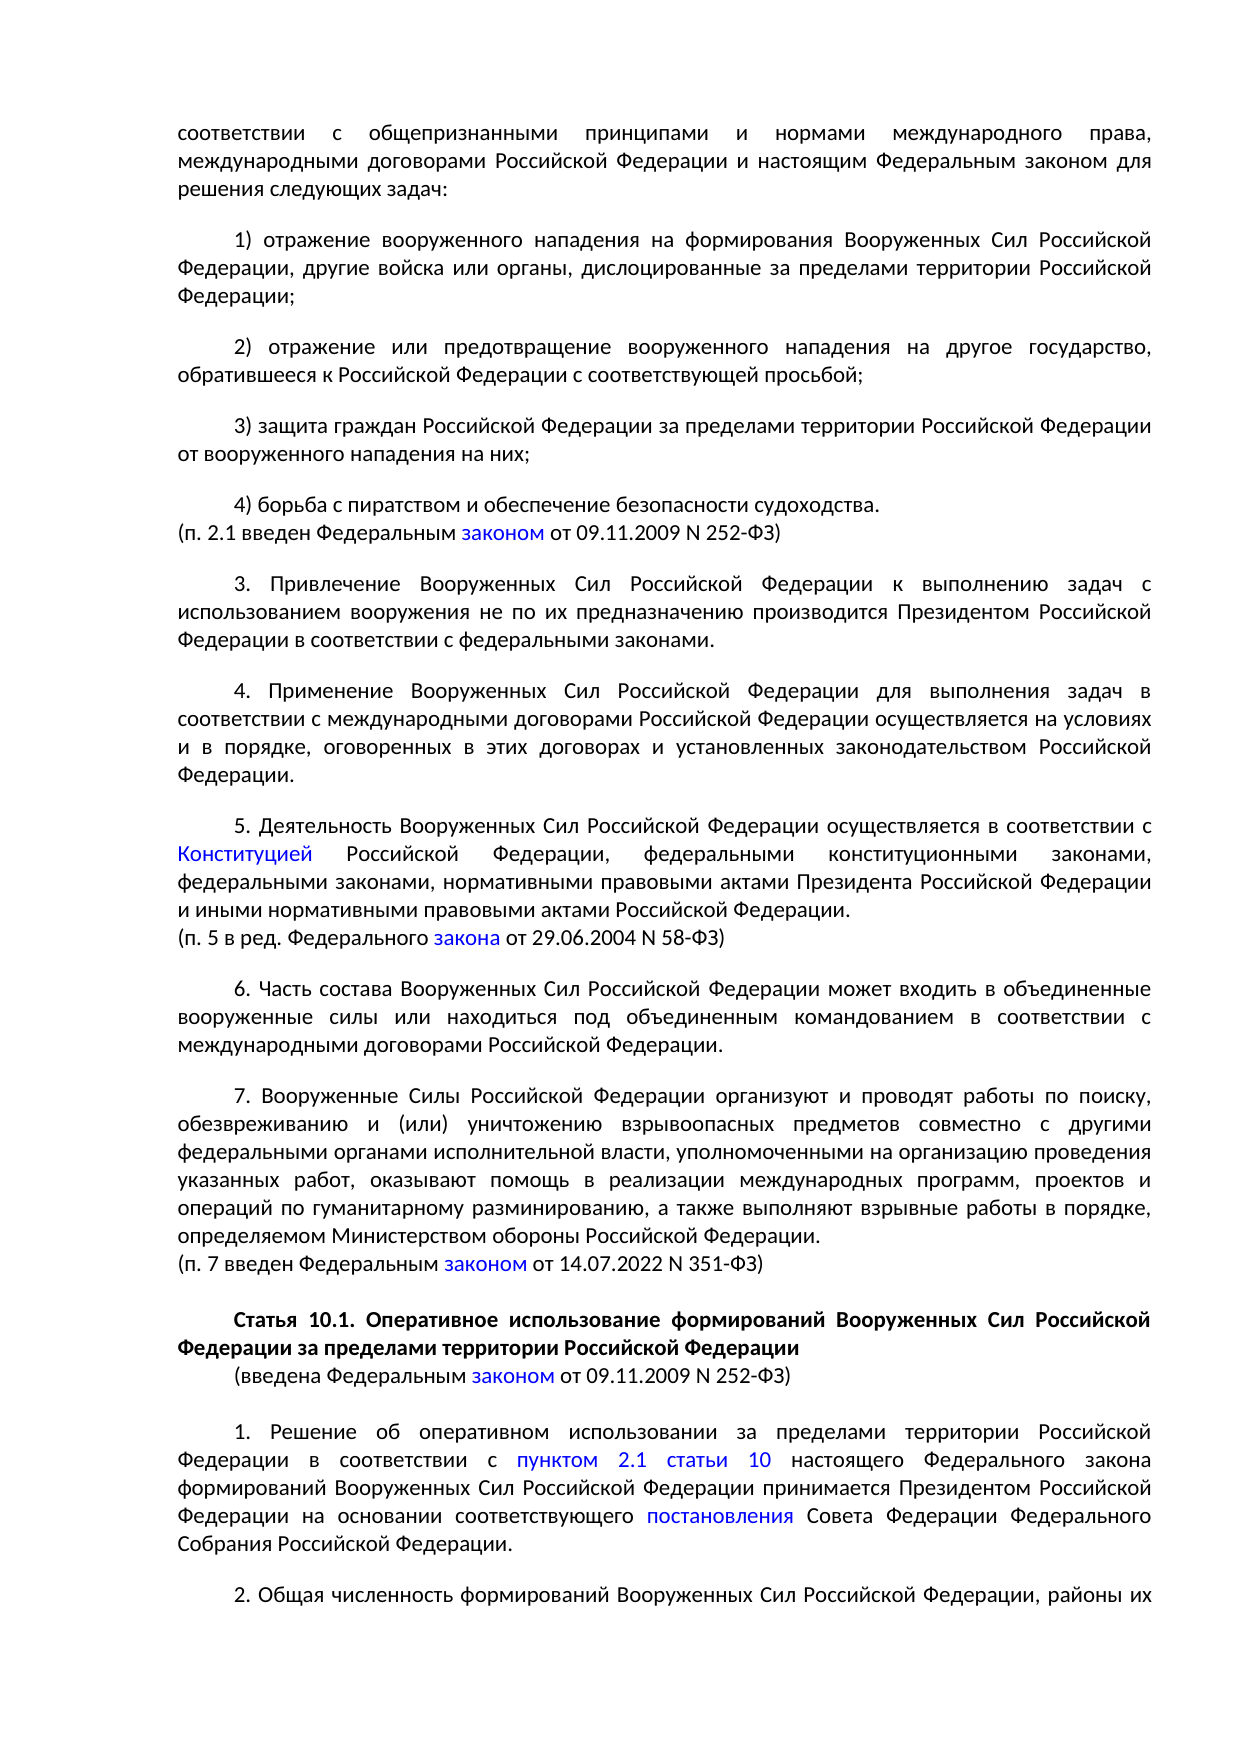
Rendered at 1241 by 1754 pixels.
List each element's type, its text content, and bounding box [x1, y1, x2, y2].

text 3. Привлечение Вооруженных Сил Российской Федерации к выполнению задач с использованием вооружения не по их предназначению производится Президентом Российской Федерации в соответствии с федеральными законами. [177, 569, 1152, 653]
text 4) борьба с пиратством и обеспечение безопасности судоходства. [177, 490, 1152, 518]
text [177, 118, 1152, 202]
text (введена Федеральным законом от 09.11.2009 N 252-ФЗ) [233, 1361, 1152, 1389]
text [177, 1580, 1152, 1608]
text 1. Решение об оперативном использовании за пределами территории Российской Федерации в соответствии с пунктом 2.1 статьи 10 настоящего Федерального закона формирований Вооруженных Сил Российской Федерации принимается Президентом Российской Федерации на основании соответствующего постановления Совета Федерации Федерального Собрания Российской Федерации. [177, 1417, 1152, 1557]
text 3) защита граждан Российской Федерации за пределами территории Российской Федерации от вооруженного нападения на них; [177, 411, 1152, 467]
text 5. Деятельность Вооруженных Сил Российской Федерации осуществляется в соответствии с Конституцией Российской Федерации, федеральными конституционными законами, федеральными законами, нормативными правовыми актами Президента Российской Федерации и иными нормативными правовыми актами Российской Федерации. [177, 811, 1152, 923]
text 7. Вооруженные Силы Российской Федерации организуют и проводят работы по поиску, обезвреживанию и (или) уничтожению взрывоопасных предметов совместно с другими федеральными органами исполнительной власти, уполномоченными на организацию проведения указанных работ, оказывают помощь в реализации международных программ, проектов и операций по гуманитарному разминированию, а также выполняют взрывные работы в порядке, определяемом Министерством обороны Российской Федерации. [177, 1081, 1152, 1249]
text 6. Часть состава Вооруженных Сил Российской Федерации может входить в объединенные вооруженные силы или находиться под объединенным командованием в соответствии с международными договорами Российской Федерации. [177, 974, 1152, 1058]
title Статья 10.1. Оперативное использование формирований Вооруженных Сил Российской Федерации за пределами территории Российской Федерации [177, 1305, 1152, 1361]
text 4. Применение Вооруженных Сил Российской Федерации для выполнения задач в соответствии с международными договорами Российской Федерации осуществляется на условиях и в порядке, оговоренных в этих договорах и установленных законодательством Российской Федерации. [177, 676, 1152, 788]
text (п. 5 в ред. Федерального закона от 29.06.2004 N 58-ФЗ) [177, 923, 1152, 951]
text 2) отражение или предотвращение вооруженного нападения на другое государство, обратившееся к Российской Федерации с соответствующей просьбой; [177, 332, 1152, 388]
text (п. 2.1 введен Федеральным законом от 09.11.2009 N 252-ФЗ) [177, 518, 1152, 546]
text 1) отражение вооруженного нападения на формирования Вооруженных Сил Российской Федерации, другие войска или органы, дислоцированные за пределами территории Российской Федерации; [177, 225, 1152, 309]
text (п. 7 введен Федеральным законом от 14.07.2022 N 351-ФЗ) [177, 1249, 1152, 1277]
